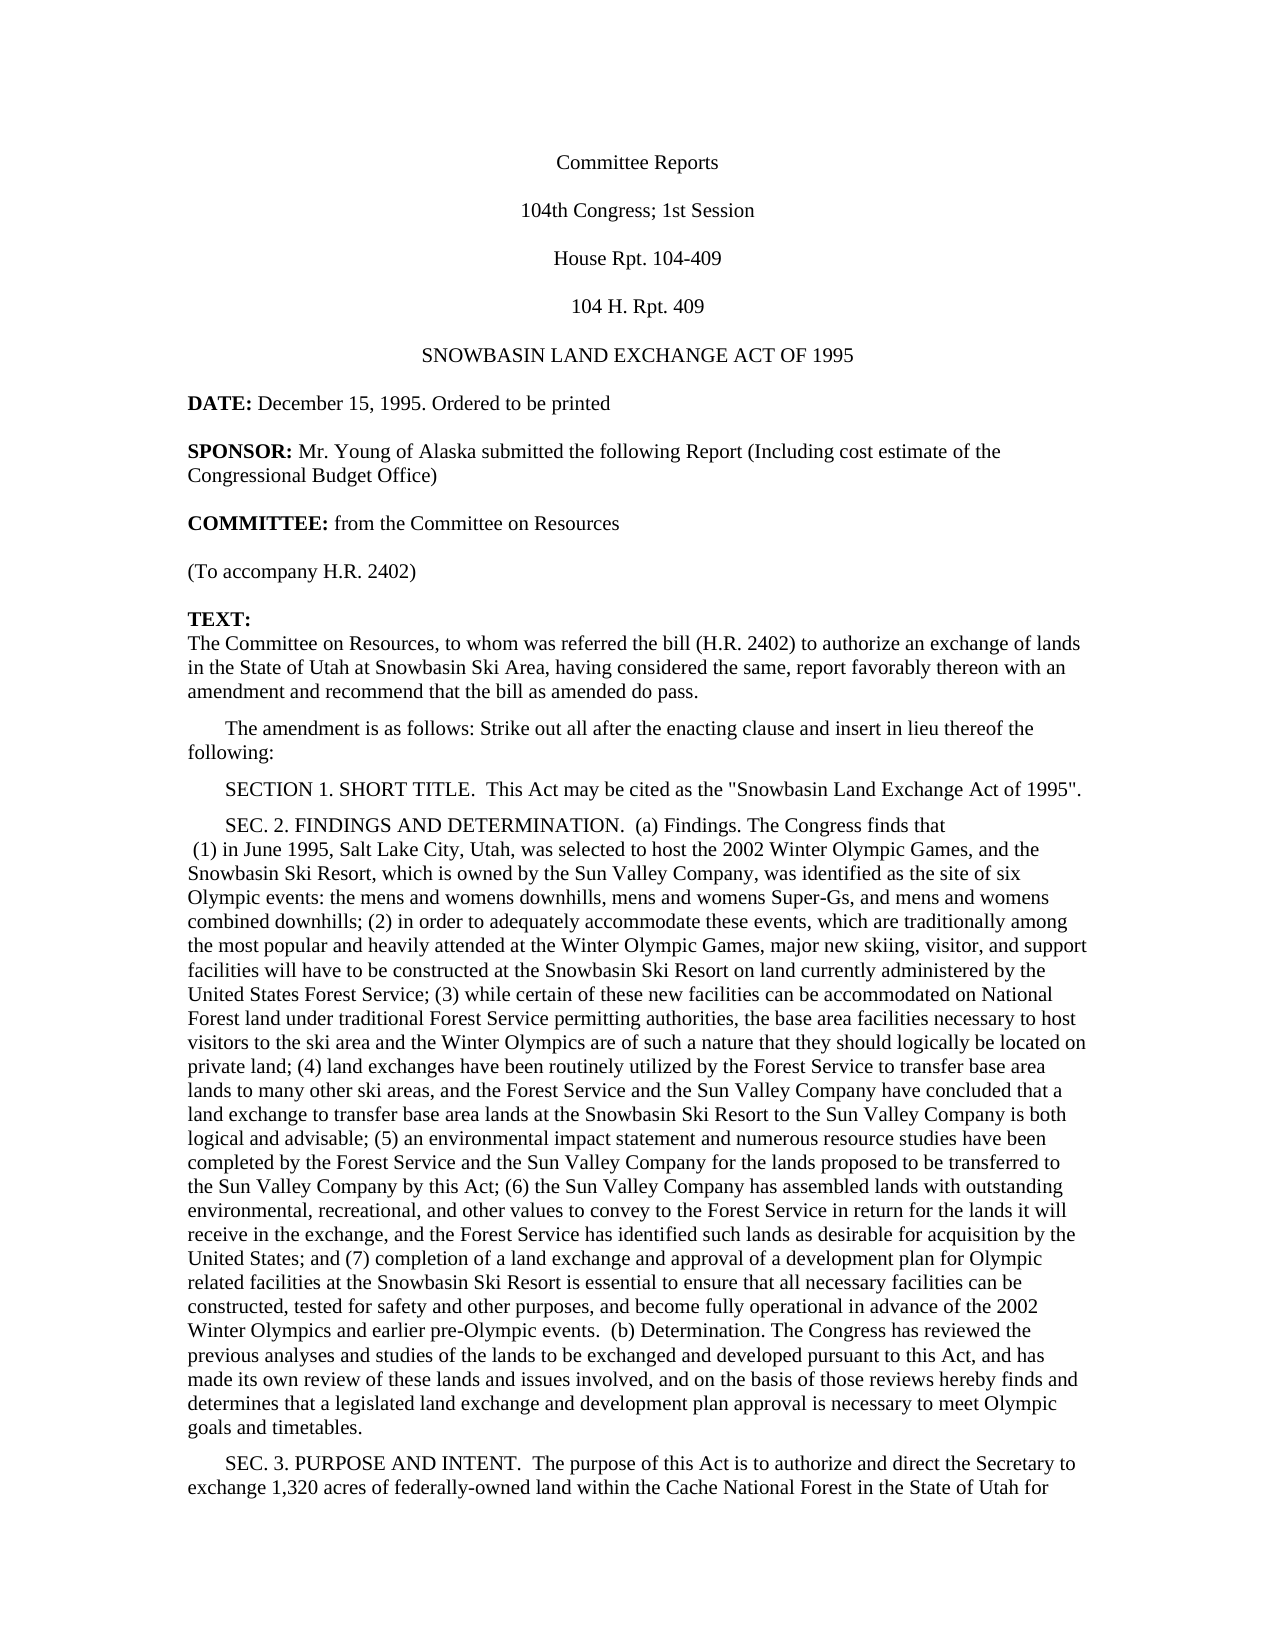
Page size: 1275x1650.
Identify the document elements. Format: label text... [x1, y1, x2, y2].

text The amendment is as follows: Strike out all after the enacting clause and insert in lieu thereof the following: [187, 716, 1087, 764]
text SNOWBASIN LAND EXCHANGE ACT OF 1995 [312, 342, 962, 367]
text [187, 1451, 1087, 1499]
text 104th Congress; 1st Session [312, 198, 962, 222]
text The Committee on Resources, to whom was referred the bill (H.R. 2402) to authorize an exchange of lands in the State of Utah at Snowbasin Ski Area, having considered the same, report favorably thereon with an amendment and recommend that the bill as amended do pass. [187, 631, 1087, 703]
text House Rpt. 104-409 [312, 246, 962, 270]
text SECTION 1. SHORT TITLE. This Act may be cited as the "Snowbasin Land Exchange Act of 1995". [187, 777, 1087, 801]
text SEC. 2. FINDINGS AND DETERMINATION. (a) Findings. The Congress finds that [187, 813, 1087, 837]
text 104 H. Rpt. 409 [312, 294, 962, 318]
text (To accompany H.R. 2402) [187, 559, 1087, 583]
text DATE: December 15, 1995. Ordered to be printed [187, 391, 1087, 415]
text Committee Reports [312, 150, 962, 174]
text TEXT: [187, 607, 1087, 631]
text SPONSOR: Mr. Young of Alaska submitted the following Report (Including cost estimate of the Congressional Budget Office) [187, 439, 1087, 487]
text (1) in June 1995, Salt Lake City, Utah, was selected to host the 2002 Winter Olympic Games, and the Snowbasin Ski Resort, which is owned by the Sun Valley Company, was identified as the site of six Olympic events: the mens and womens downhills, mens and womens Super-Gs, and mens and womens combined downhills; (2) in order to adequately accommodate these events, which are traditionally among the most popular and heavily attended at the Winter Olympic Games, major new skiing, visitor, and support facilities will have to be constructed at the Snowbasin Ski Resort on land currently administered by the United States Forest Service; (3) while certain of these new facilities can be accommodated on National Forest land under traditional Forest Service permitting authorities, the base area facilities necessary to host visitors to the ski area and the Winter Olympics are of such a nature that they should logically be located on private land; (4) land exchanges have been routinely utilized by the Forest Service to transfer base area lands to many other ski areas, and the Forest Service and the Sun Valley Company have concluded that a land exchange to transfer base area lands at the Snowbasin Ski Resort to the Sun Valley Company is both logical and advisable; (5) an environmental impact statement and numerous resource studies have been completed by the Forest Service and the Sun Valley Company for the lands proposed to be transferred to the Sun Valley Company by this Act; (6) the Sun Valley Company has assembled lands with outstanding environmental, recreational, and other values to convey to the Forest Service in return for the lands it will receive in the exchange, and the Forest Service has identified such lands as desirable for acquisition by the United States; and (7) completion of a land exchange and approval of a development plan for Olympic related facilities at the Snowbasin Ski Resort is essential to ensure that all necessary facilities can be constructed, tested for safety and other purposes, and become fully operational in advance of the 2002 Winter Olympics and earlier pre-Olympic events. (b) Determination. The Congress has reviewed the previous analyses and studies of the lands to be exchanged and developed pursuant to this Act, and has made its own review of these lands and issues involved, and on the basis of those reviews hereby finds and determines that a legislated land exchange and development plan approval is necessary to meet Olympic goals and timetables. [187, 837, 1087, 1439]
text COMMITTEE: from the Committee on Resources [187, 511, 1087, 535]
